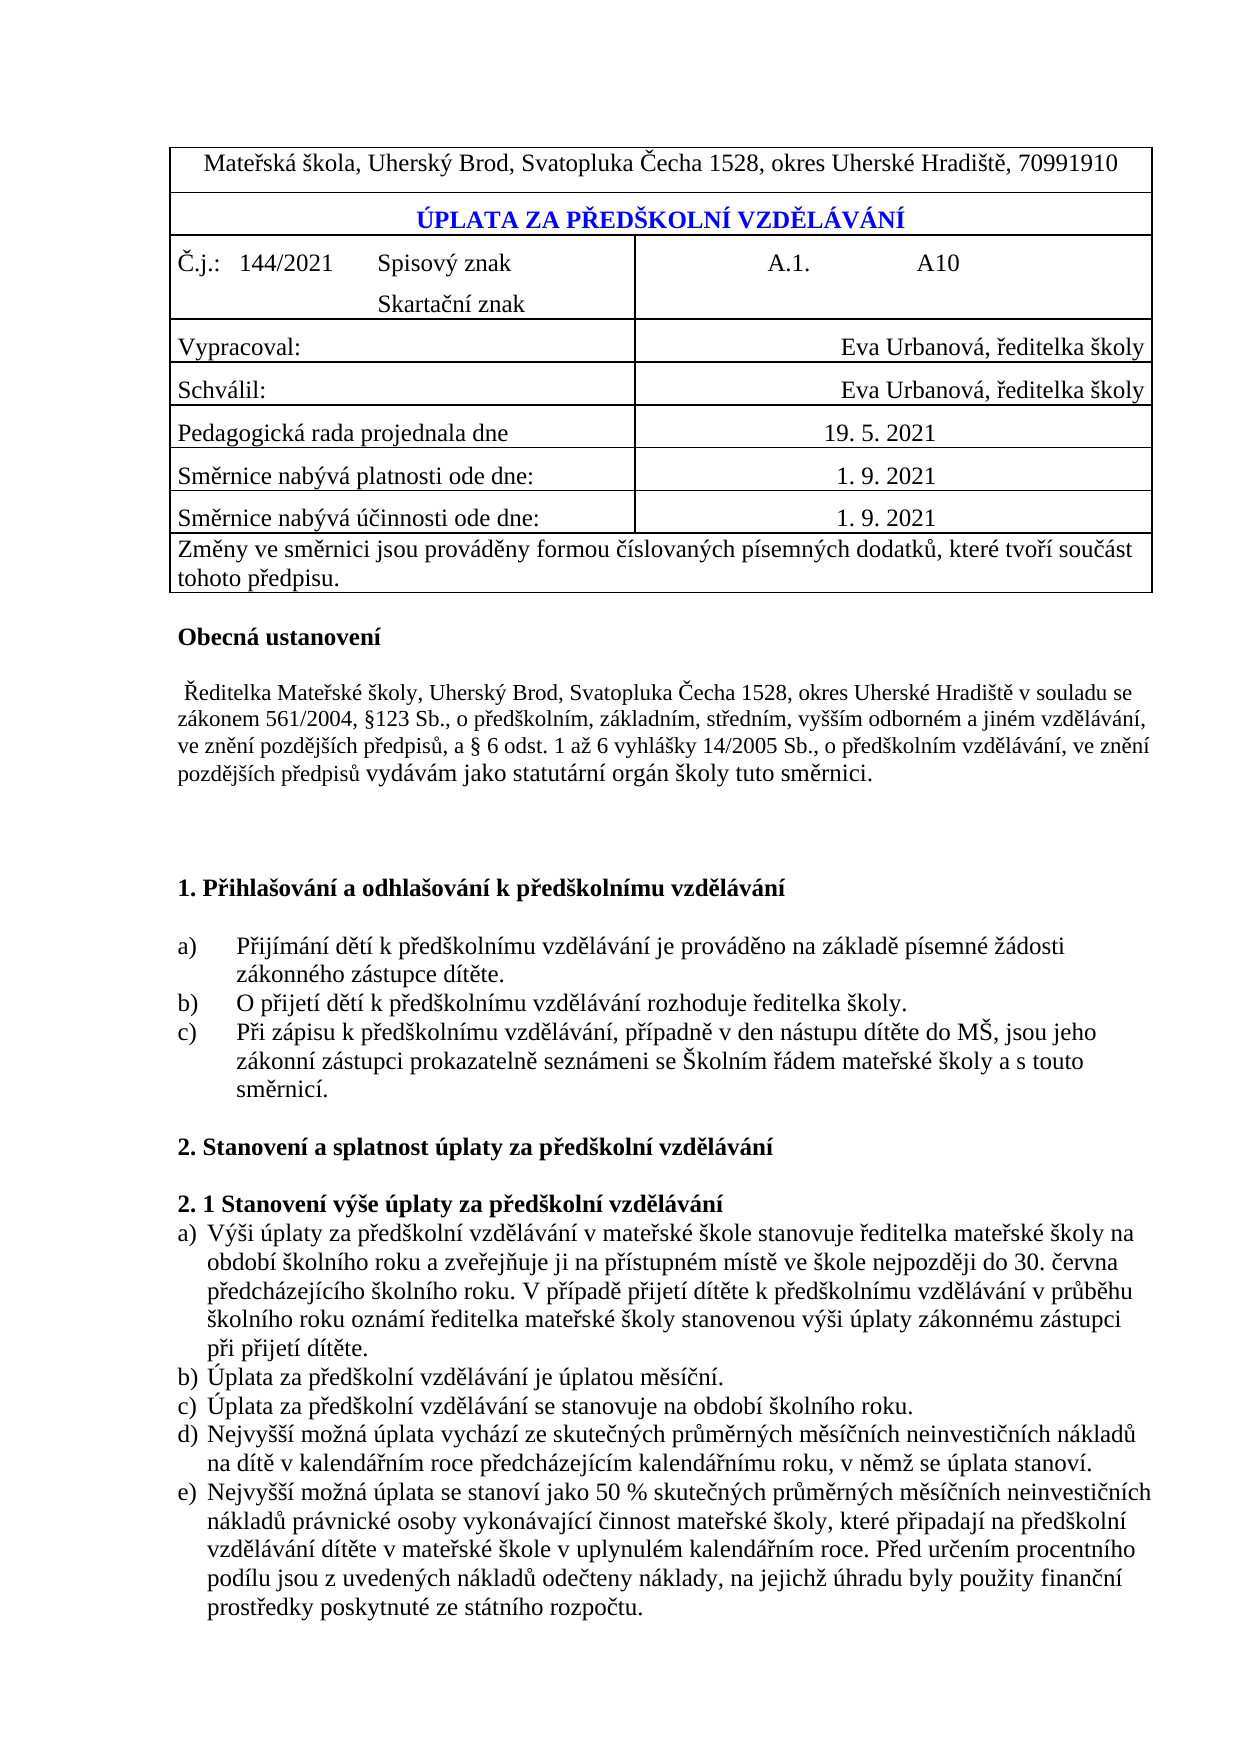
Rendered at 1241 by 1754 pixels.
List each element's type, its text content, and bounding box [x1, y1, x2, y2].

text Ředitelka Mateřské školy, Uherský Brod, Svatopluka Čecha 1528, okres Uherské Hradiště v souladu se zákonem 561/2004, §123 Sb., o předškolním, základním, středním, vyšším odborném a jiném vzdělávání, ve znění pozdějších předpisů, a § 6 odst. 1 až 6 vyhlášky 14/2005 Sb., o předškolním vzdělávání, ve znění pozdějších předpisů vydávám jako statutární orgán školy tuto směrnici. [177, 679, 1152, 787]
table_header Mateřská škola, Uherský Brod, Svatopluka Čecha 1528, okres Uherské Hradiště, 70991910 [171, 148, 1151, 191]
list Nejvyšší možná úplata se stanoví jako 50 % skutečných průměrných měsíčních neinvestičních nákladů právnické osoby vykonávající činnost mateřské školy, které připadají na předškolní vzdělávání dítěte v mateřské škole v uplynulém kalendářním roce. Před určením procentního podílu jsou z uvedených nákladů odečteny náklady, na jejichž úhradu byly použity finanční prostředky poskytnuté ze státního rozpočtu. [177, 1477, 1152, 1621]
list Nejvyšší možná úplata vychází ze skutečných průměrných měsíčních neinvestičních nákladů na dítě v kalendářním roce předcházejícím kalendářnímu roku, v němž se úplata stanoví. [177, 1419, 1152, 1477]
table_cell 1. 9. 2021 [636, 448, 1151, 489]
list Přijímání dětí k předškolnímu vzdělávání je prováděno na základě písemné žádosti zákonného zástupce dítěte. [177, 931, 1152, 988]
table_cell ÚPLATA ZA PŘEDŠKOLNÍ VZDĚLÁVÁNÍ [171, 193, 1151, 234]
list Výši úplaty za předškolní vzdělávání v mateřské škole stanovuje ředitelka mateřské školy na období školního roku a zveřejňuje ji na přístupném místě ve škole nejpozději do 30. června předcházejícího školního roku. V případě přijetí dítěte k předškolnímu vzdělávání v průběhu školního roku oznámí ředitelka mateřské školy stanovenou výši úplaty zákonnému zástupci při přijetí dítěte. [177, 1218, 1152, 1362]
list Úplata za předškolní vzdělávání se stanovuje na období školního roku. [177, 1391, 1152, 1419]
table_cell A.1. A10 [636, 236, 1151, 318]
table_cell Schválil: [171, 363, 634, 404]
list O přijetí dětí k předškolnímu vzdělávání rozhoduje ředitelka školy. [177, 988, 1152, 1017]
table_cell Eva Urbanová, ředitelka školy [636, 320, 1151, 361]
subtitle 1. Přihlašování a odhlašování k předškolnímu vzdělávání [177, 873, 1152, 902]
subtitle 2. 1 Stanovení výše úplaty za předškolní vzdělávání [177, 1189, 1152, 1218]
table_cell 1. 9. 2021 [636, 491, 1151, 532]
table_cell Směrnice nabývá platnosti ode dne: [171, 448, 634, 489]
subtitle 2. Stanovení a splatnost úplaty za předškolní vzdělávání [177, 1132, 1152, 1161]
table_cell Pedagogická rada projednala dne [171, 406, 634, 447]
subtitle Obecná ustanovení [177, 622, 1152, 650]
table_cell Změny ve směrnici jsou prováděny formou číslovaných písemných dodatků, které tvoří součást tohoto předpisu. [171, 534, 1151, 591]
table_cell Eva Urbanová, ředitelka školy [636, 363, 1151, 404]
table_cell Směrnice nabývá účinnosti ode dne: [171, 491, 634, 532]
table_cell 19. 5. 2021 [636, 406, 1151, 447]
list Úplata za předškolní vzdělávání je úplatou měsíční. [177, 1362, 1152, 1391]
table_cell Vypracoval: [171, 320, 634, 361]
table_cell Č.j.: 144/2021 Spisový znak Skartační znak [171, 236, 634, 318]
list Při zápisu k předškolnímu vzdělávání, případně v den nástupu dítěte do MŠ, jsou jeho zákonní zástupci prokazatelně seznámeni se Školním řádem mateřské školy a s touto směrnicí. [177, 1017, 1152, 1103]
